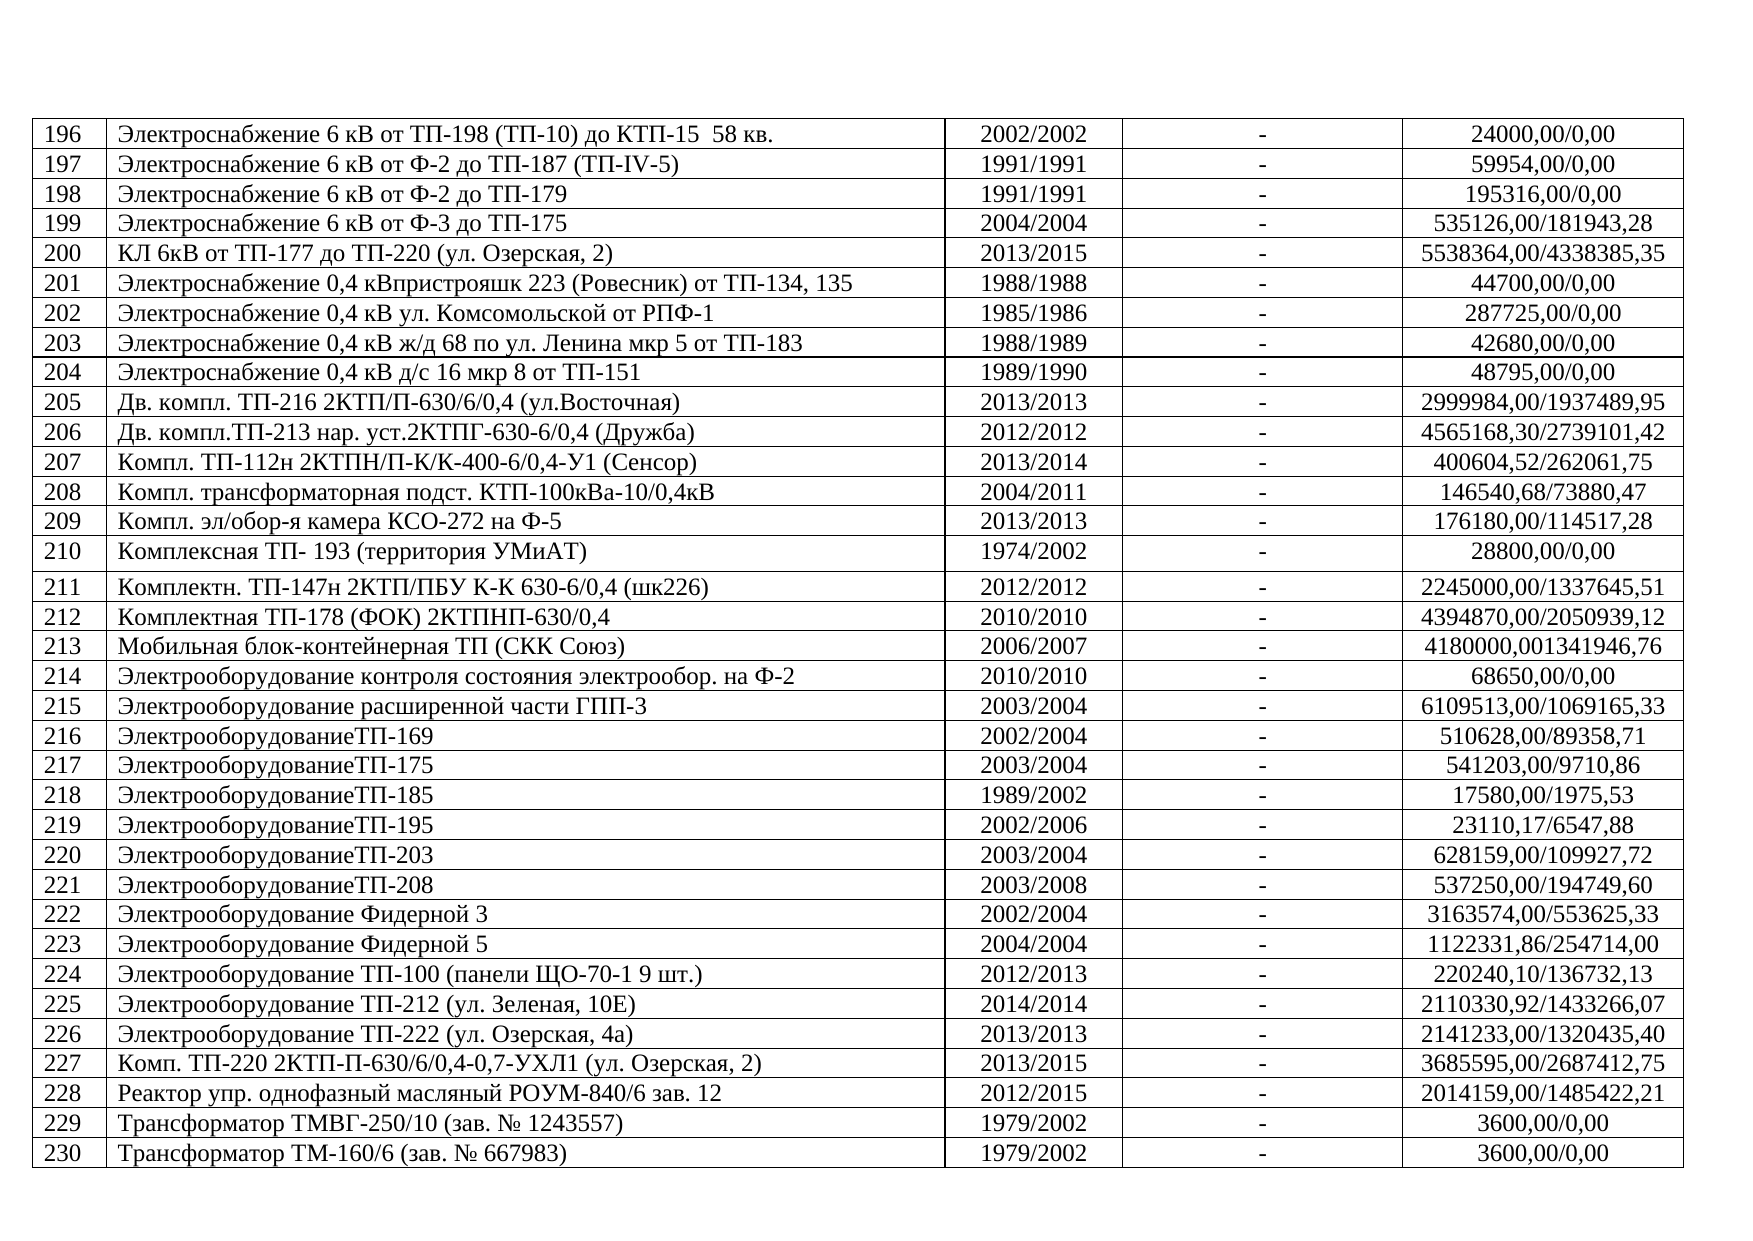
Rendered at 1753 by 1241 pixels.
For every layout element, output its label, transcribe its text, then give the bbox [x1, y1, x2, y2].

table_cell 535126,00/181943,28 [1403, 209, 1683, 237]
table_cell 208 [33, 477, 106, 505]
table_cell 3685595,00/2687412,75 [1403, 1049, 1683, 1077]
table_cell Электроснабжение 0,4 кВ ул. Комсомольской от РПФ-1 [107, 298, 944, 327]
table_cell 2013/2013 [946, 1019, 1122, 1047]
table_cell 2002/2004 [946, 900, 1122, 928]
table_cell 1979/2002 [946, 1138, 1122, 1167]
table_cell 17580,00/1975,53 [1403, 780, 1683, 809]
table_cell 24000,00/0,00 [1403, 119, 1683, 148]
table_cell 226 [33, 1019, 106, 1047]
table_cell 2002/2006 [946, 810, 1122, 839]
table_cell 400604,52/262061,75 [1403, 447, 1683, 476]
table_cell - [1123, 840, 1402, 869]
table_cell 2004/2004 [946, 209, 1122, 237]
table_cell 2014/2014 [946, 989, 1122, 1018]
table_cell 211 [33, 572, 106, 601]
table_cell - [1123, 238, 1402, 267]
table_cell 2013/2015 [946, 1049, 1122, 1077]
table_cell 42680,00/0,00 [1403, 328, 1683, 356]
table_cell 287725,00/0,00 [1403, 298, 1683, 327]
table_cell 2003/2004 [946, 751, 1122, 779]
table_cell 3163574,00/553625,33 [1403, 900, 1683, 928]
table_cell 201 [33, 268, 106, 297]
table_cell 220240,10/136732,13 [1403, 959, 1683, 988]
table_cell 210 [33, 536, 106, 571]
table_cell 628159,00/109927,72 [1403, 840, 1683, 869]
table_cell - [1123, 268, 1402, 297]
table_cell - [1123, 387, 1402, 416]
table_cell 48795,00/0,00 [1403, 358, 1683, 386]
table_cell 59954,00/0,00 [1403, 149, 1683, 178]
table_cell 541203,00/9710,86 [1403, 751, 1683, 779]
table_cell - [1123, 691, 1402, 720]
table_cell 204 [33, 358, 106, 386]
table_cell 2013/2014 [946, 447, 1122, 476]
table_cell 198 [33, 179, 106, 207]
table_cell 229 [33, 1108, 106, 1137]
table_cell 230 [33, 1138, 106, 1167]
table_cell 1979/2002 [946, 1108, 1122, 1137]
table_cell 212 [33, 602, 106, 630]
table_cell 218 [33, 780, 106, 809]
table_cell 2141233,00/1320435,40 [1403, 1019, 1683, 1047]
table_cell 2012/2015 [946, 1078, 1122, 1107]
table_cell 1991/1991 [946, 179, 1122, 207]
table_cell 224 [33, 959, 106, 988]
table_cell Электрооборудование контроля состояния электрообор. на Ф-2 [107, 661, 944, 690]
table_cell 2013/2015 [946, 238, 1122, 267]
table_cell - [1123, 506, 1402, 535]
table_cell 2010/2010 [946, 602, 1122, 630]
table_cell 176180,00/114517,28 [1403, 506, 1683, 535]
table_cell - [1123, 477, 1402, 505]
table_cell КЛ 6кВ от ТП-177 до ТП-220 (ул. Озерская, 2) [107, 238, 944, 267]
table_cell 2012/2013 [946, 959, 1122, 988]
table_cell 537250,00/194749,60 [1403, 870, 1683, 898]
table_cell 214 [33, 661, 106, 690]
table_cell 1989/2002 [946, 780, 1122, 809]
table_cell - [1123, 631, 1402, 660]
table_cell 207 [33, 447, 106, 476]
table_cell 4565168,30/2739101,42 [1403, 417, 1683, 446]
table_cell Дв. компл. ТП-216 2КТП/П-630/6/0,4 (ул.Восточная) [107, 387, 944, 416]
table_cell 510628,00/89358,71 [1403, 721, 1683, 749]
table_cell - [1123, 328, 1402, 356]
table_cell 4180000,001341946,76 [1403, 631, 1683, 660]
table_cell Электрооборудование расширенной части ГПП-3 [107, 691, 944, 720]
table_cell 2004/2004 [946, 929, 1122, 958]
table_cell 200 [33, 238, 106, 267]
table_cell 2110330,92/1433266,07 [1403, 989, 1683, 1018]
table_cell Комплектн. ТП-147н 2КТП/ПБУ К-К 630-6/0,4 (шк226) [107, 572, 944, 601]
table_cell - [1123, 780, 1402, 809]
table_cell Мобильная блок-контейнерная ТП (СКК Союз) [107, 631, 944, 660]
table_cell - [1123, 1138, 1402, 1167]
table_cell Электроснабжение 6 кВ от ТП-198 (ТП-10) до КТП-15 58 кв. [107, 119, 944, 148]
table_cell - [1123, 1108, 1402, 1137]
table_cell Комплексная ТП- 193 (территория УМиАТ) [107, 536, 944, 571]
table_cell - [1123, 870, 1402, 898]
table_cell 2002/2002 [946, 119, 1122, 148]
table_cell 2012/2012 [946, 417, 1122, 446]
table_cell - [1123, 447, 1402, 476]
table_cell 197 [33, 149, 106, 178]
table_cell 221 [33, 870, 106, 898]
table_cell 1974/2002 [946, 536, 1122, 571]
table_cell 209 [33, 506, 106, 535]
table_cell 228 [33, 1078, 106, 1107]
table_cell 1122331,86/254714,00 [1403, 929, 1683, 958]
table_cell 1985/1986 [946, 298, 1122, 327]
table_cell 223 [33, 929, 106, 958]
table_cell - [1123, 209, 1402, 237]
table_cell - [1123, 900, 1402, 928]
table_cell 217 [33, 751, 106, 779]
table_cell ЭлектрооборудованиеТП-175 [107, 751, 944, 779]
table_cell 28800,00/0,00 [1403, 536, 1683, 571]
table_cell 2004/2011 [946, 477, 1122, 505]
table_cell - [1123, 661, 1402, 690]
table_cell ЭлектрооборудованиеТП-185 [107, 780, 944, 809]
table_cell 1989/1990 [946, 358, 1122, 386]
table_cell 1988/1989 [946, 328, 1122, 356]
table_cell Электроснабжение 6 кВ от Ф-2 до ТП-179 [107, 179, 944, 207]
table_cell 6109513,00/1069165,33 [1403, 691, 1683, 720]
table_cell 2003/2004 [946, 691, 1122, 720]
table_cell - [1123, 721, 1402, 749]
table_cell 2999984,00/1937489,95 [1403, 387, 1683, 416]
table_cell ЭлектрооборудованиеТП-169 [107, 721, 944, 749]
table_cell - [1123, 119, 1402, 148]
table_cell 4394870,00/2050939,12 [1403, 602, 1683, 630]
table_cell - [1123, 810, 1402, 839]
table_cell 146540,68/73880,47 [1403, 477, 1683, 505]
table_cell Компл. эл/обор-я камера КСО-272 на Ф-5 [107, 506, 944, 535]
table_cell - [1123, 929, 1402, 958]
table_cell Трансформатор ТМВГ-250/10 (зав. № 1243557) [107, 1108, 944, 1137]
table_cell - [1123, 149, 1402, 178]
table_cell 227 [33, 1049, 106, 1077]
table_cell 220 [33, 840, 106, 869]
table_cell - [1123, 1049, 1402, 1077]
table_cell - [1123, 959, 1402, 988]
table_cell 215 [33, 691, 106, 720]
table_cell 1988/1988 [946, 268, 1122, 297]
table_cell Комплектная ТП-178 (ФОК) 2КТПНП-630/0,4 [107, 602, 944, 630]
table_cell 199 [33, 209, 106, 237]
table_cell 206 [33, 417, 106, 446]
table_cell Электроснабжение 0,4 кВ д/с 16 мкр 8 от ТП-151 [107, 358, 944, 386]
table_cell Дв. компл.ТП-213 нар. уст.2КТПГ-630-6/0,4 (Дружба) [107, 417, 944, 446]
table_cell 44700,00/0,00 [1403, 268, 1683, 297]
table_cell 219 [33, 810, 106, 839]
table_cell 213 [33, 631, 106, 660]
table_cell Электрооборудование Фидерной 5 [107, 929, 944, 958]
table_cell Электрооборудование Фидерной 3 [107, 900, 944, 928]
table_cell - [1123, 358, 1402, 386]
table_cell 3600,00/0,00 [1403, 1138, 1683, 1167]
table_cell - [1123, 179, 1402, 207]
table_cell 216 [33, 721, 106, 749]
table_cell Электроснабжение 6 кВ от Ф-2 до ТП-187 (ТП-IV-5) [107, 149, 944, 178]
table_cell 2012/2012 [946, 572, 1122, 601]
table_cell ЭлектрооборудованиеТП-203 [107, 840, 944, 869]
table_cell 3600,00/0,00 [1403, 1108, 1683, 1137]
table_cell Компл. трансформаторная подст. КТП-100кВа-10/0,4кВ [107, 477, 944, 505]
table_cell Компл. ТП-112н 2КТПН/П-К/К-400-6/0,4-У1 (Сенсор) [107, 447, 944, 476]
table_cell 2010/2010 [946, 661, 1122, 690]
table_cell 196 [33, 119, 106, 148]
table_cell 1991/1991 [946, 149, 1122, 178]
table_cell 2002/2004 [946, 721, 1122, 749]
table_cell 68650,00/0,00 [1403, 661, 1683, 690]
table_cell - [1123, 298, 1402, 327]
table_cell - [1123, 751, 1402, 779]
table_cell - [1123, 602, 1402, 630]
table_cell 195316,00/0,00 [1403, 179, 1683, 207]
table_cell 5538364,00/4338385,35 [1403, 238, 1683, 267]
table_cell Реактор упр. однофазный масляный РОУМ-840/6 зав. 12 [107, 1078, 944, 1107]
table_cell 2013/2013 [946, 387, 1122, 416]
table_cell 202 [33, 298, 106, 327]
table_cell - [1123, 989, 1402, 1018]
table_cell 2006/2007 [946, 631, 1122, 660]
table_cell Трансформатор ТМ-160/6 (зав. № 667983) [107, 1138, 944, 1167]
table_cell - [1123, 417, 1402, 446]
table_cell ЭлектрооборудованиеТП-195 [107, 810, 944, 839]
table_cell Электрооборудование ТП-100 (панели ЩО-70-1 9 шт.) [107, 959, 944, 988]
table_cell Электроснабжение 6 кВ от Ф-3 до ТП-175 [107, 209, 944, 237]
table_cell 203 [33, 328, 106, 356]
table_cell 2003/2004 [946, 840, 1122, 869]
table_cell 205 [33, 387, 106, 416]
table_cell 2003/2008 [946, 870, 1122, 898]
table_cell Электроснабжение 0,4 кВ ж/д 68 по ул. Ленина мкр 5 от ТП-183 [107, 328, 944, 356]
table_cell 2013/2013 [946, 506, 1122, 535]
table_cell 2014159,00/1485422,21 [1403, 1078, 1683, 1107]
table_cell Комп. ТП-220 2КТП-П-630/6/0,4-0,7-УХЛ1 (ул. Озерская, 2) [107, 1049, 944, 1077]
table_cell Электрооборудование ТП-222 (ул. Озерская, 4а) [107, 1019, 944, 1047]
table_cell Электрооборудование ТП-212 (ул. Зеленая, 10Е) [107, 989, 944, 1018]
table_cell - [1123, 536, 1402, 571]
table_cell Электроснабжение 0,4 кВпристрояшк 223 (Ровесник) от ТП-134, 135 [107, 268, 944, 297]
table_cell ЭлектрооборудованиеТП-208 [107, 870, 944, 898]
table_cell 225 [33, 989, 106, 1018]
table_cell - [1123, 572, 1402, 601]
table_cell - [1123, 1078, 1402, 1107]
table_cell - [1123, 1019, 1402, 1047]
table_cell 2245000,00/1337645,51 [1403, 572, 1683, 601]
table_cell 222 [33, 900, 106, 928]
table_cell 23110,17/6547,88 [1403, 810, 1683, 839]
